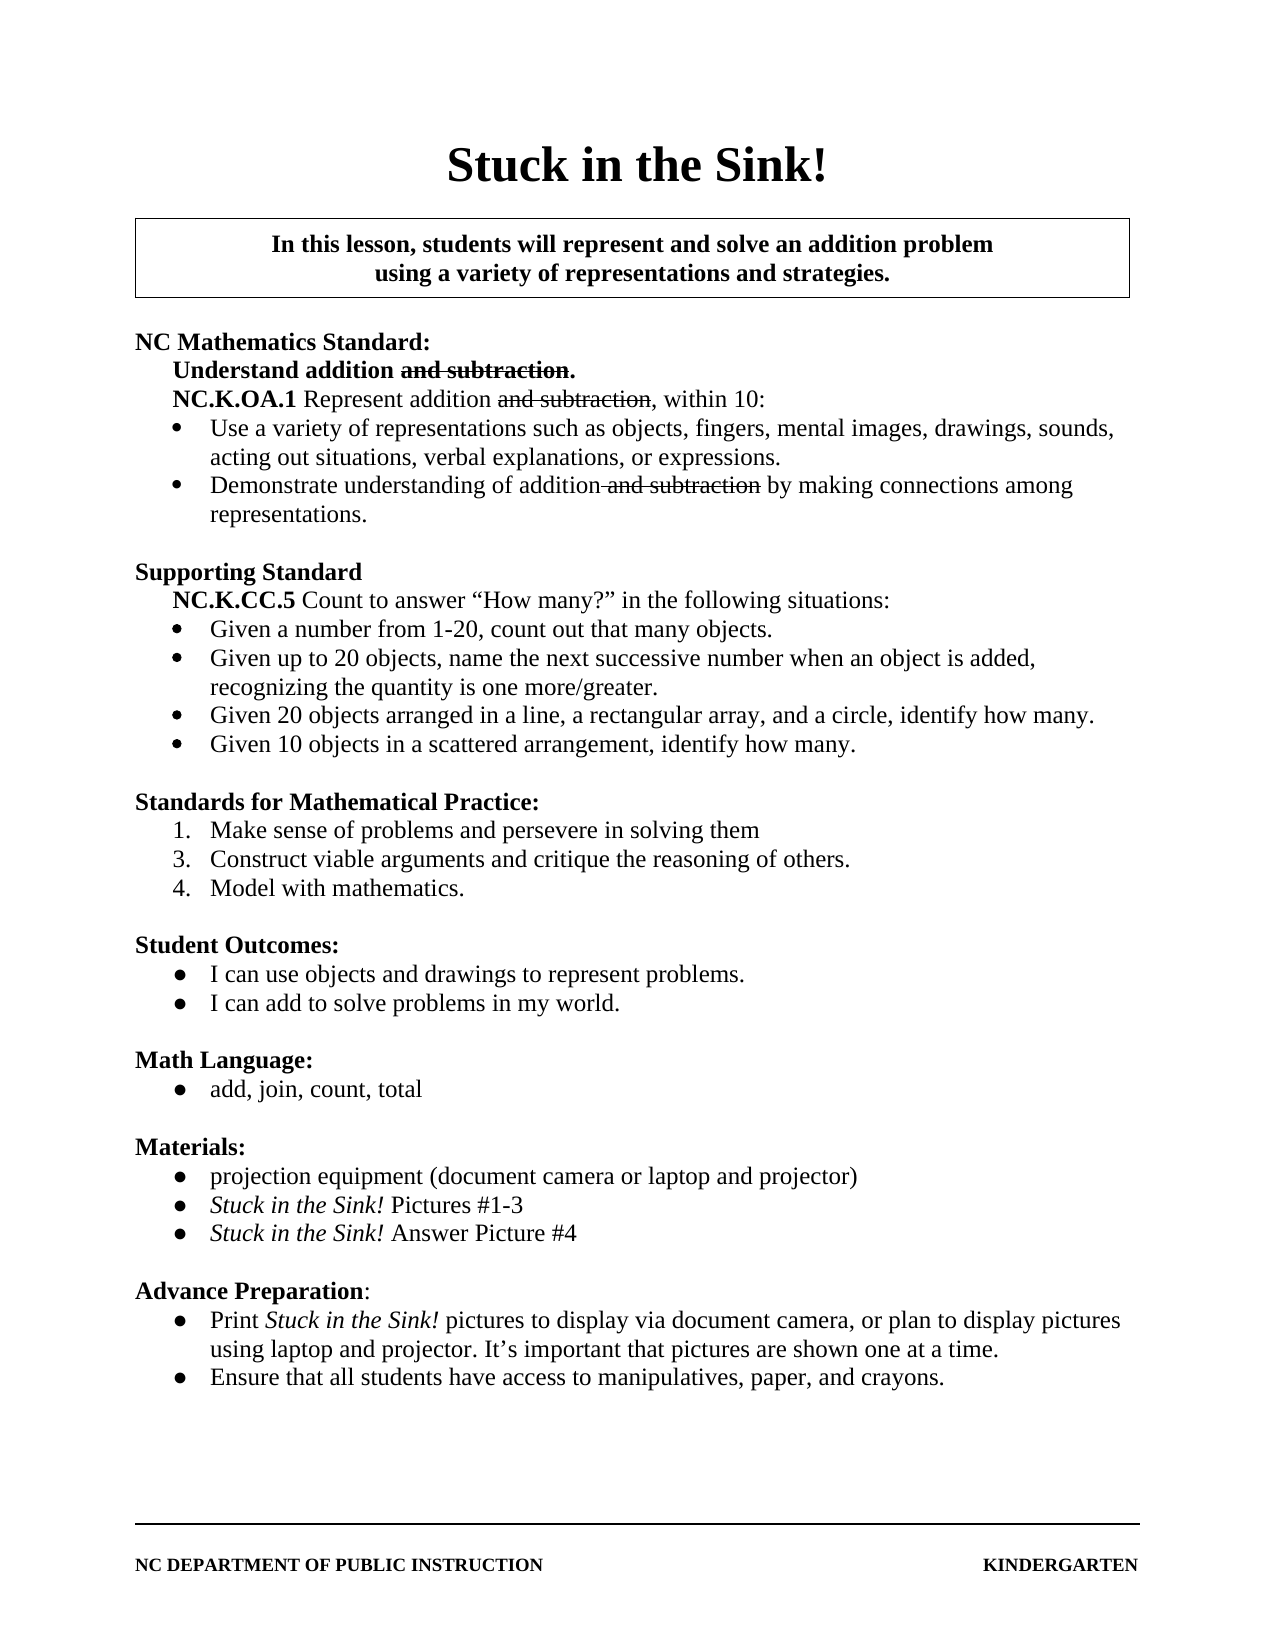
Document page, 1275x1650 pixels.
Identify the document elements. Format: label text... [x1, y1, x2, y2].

text NC Mathematics Standard: [135, 327, 1140, 355]
list Model with mathematics. [172, 873, 1140, 902]
list Stuck in the Sink! Answer Picture #4 [172, 1218, 1140, 1247]
list Print Stuck in the Sink! pictures to display via document camera, or plan to display pictures using laptop and projector. It’s important that pictures are shown one at a time. [172, 1305, 1140, 1362]
text NC.K.OA.1 Represent addition and subtraction, within 10: [172, 384, 1140, 413]
list I can add to solve problems in my world. [172, 988, 1140, 1017]
text NC.K.CC.5 Count to answer “How many?” in the following situations: [172, 585, 1140, 614]
list Given 10 objects in a scattered arrangement, identify how many. [172, 729, 1140, 758]
list I can use objects and drawings to represent problems. [172, 959, 1140, 988]
list projection equipment (document camera or laptop and projector) [172, 1161, 1140, 1189]
text Materials: [135, 1132, 1140, 1161]
list Given up to 20 objects, name the next successive number when an object is added, recognizing the quantity is one more/greater. [172, 643, 1140, 700]
list Given a number from 1-20, count out that many objects. [172, 614, 1140, 643]
text Student Outcomes: [135, 930, 1140, 959]
table_header In this lesson, students will represent and solve an addition problem using a variety of representations and strategies. [136, 219, 1129, 297]
list Ensure that all students have access to manipulatives, paper, and crayons. [172, 1362, 1140, 1391]
text Advance Preparation: [135, 1276, 1140, 1305]
list add, join, count, total [172, 1074, 1140, 1103]
list Demonstrate understanding of addition and subtraction by making connections among representations. [172, 470, 1140, 528]
list Construct viable arguments and critique the reasoning of others. [172, 844, 1140, 873]
text Stuck in the Sink! [135, 135, 1140, 192]
text Supporting Standard [135, 557, 1140, 585]
text Understand addition and subtraction. [172, 355, 1140, 384]
text Standards for Mathematical Practice: [135, 787, 1140, 815]
list Make sense of problems and persevere in solving them [172, 815, 1140, 844]
list Given 20 objects arranged in a line, a rectangular array, and a circle, identify how many. [172, 700, 1140, 729]
text Math Language: [135, 1046, 1140, 1074]
list Use a variety of representations such as objects, fingers, mental images, drawings, sounds, acting out situations, verbal explanations, or expressions. [172, 413, 1140, 470]
list Stuck in the Sink! Pictures #1-3 [172, 1189, 1140, 1218]
